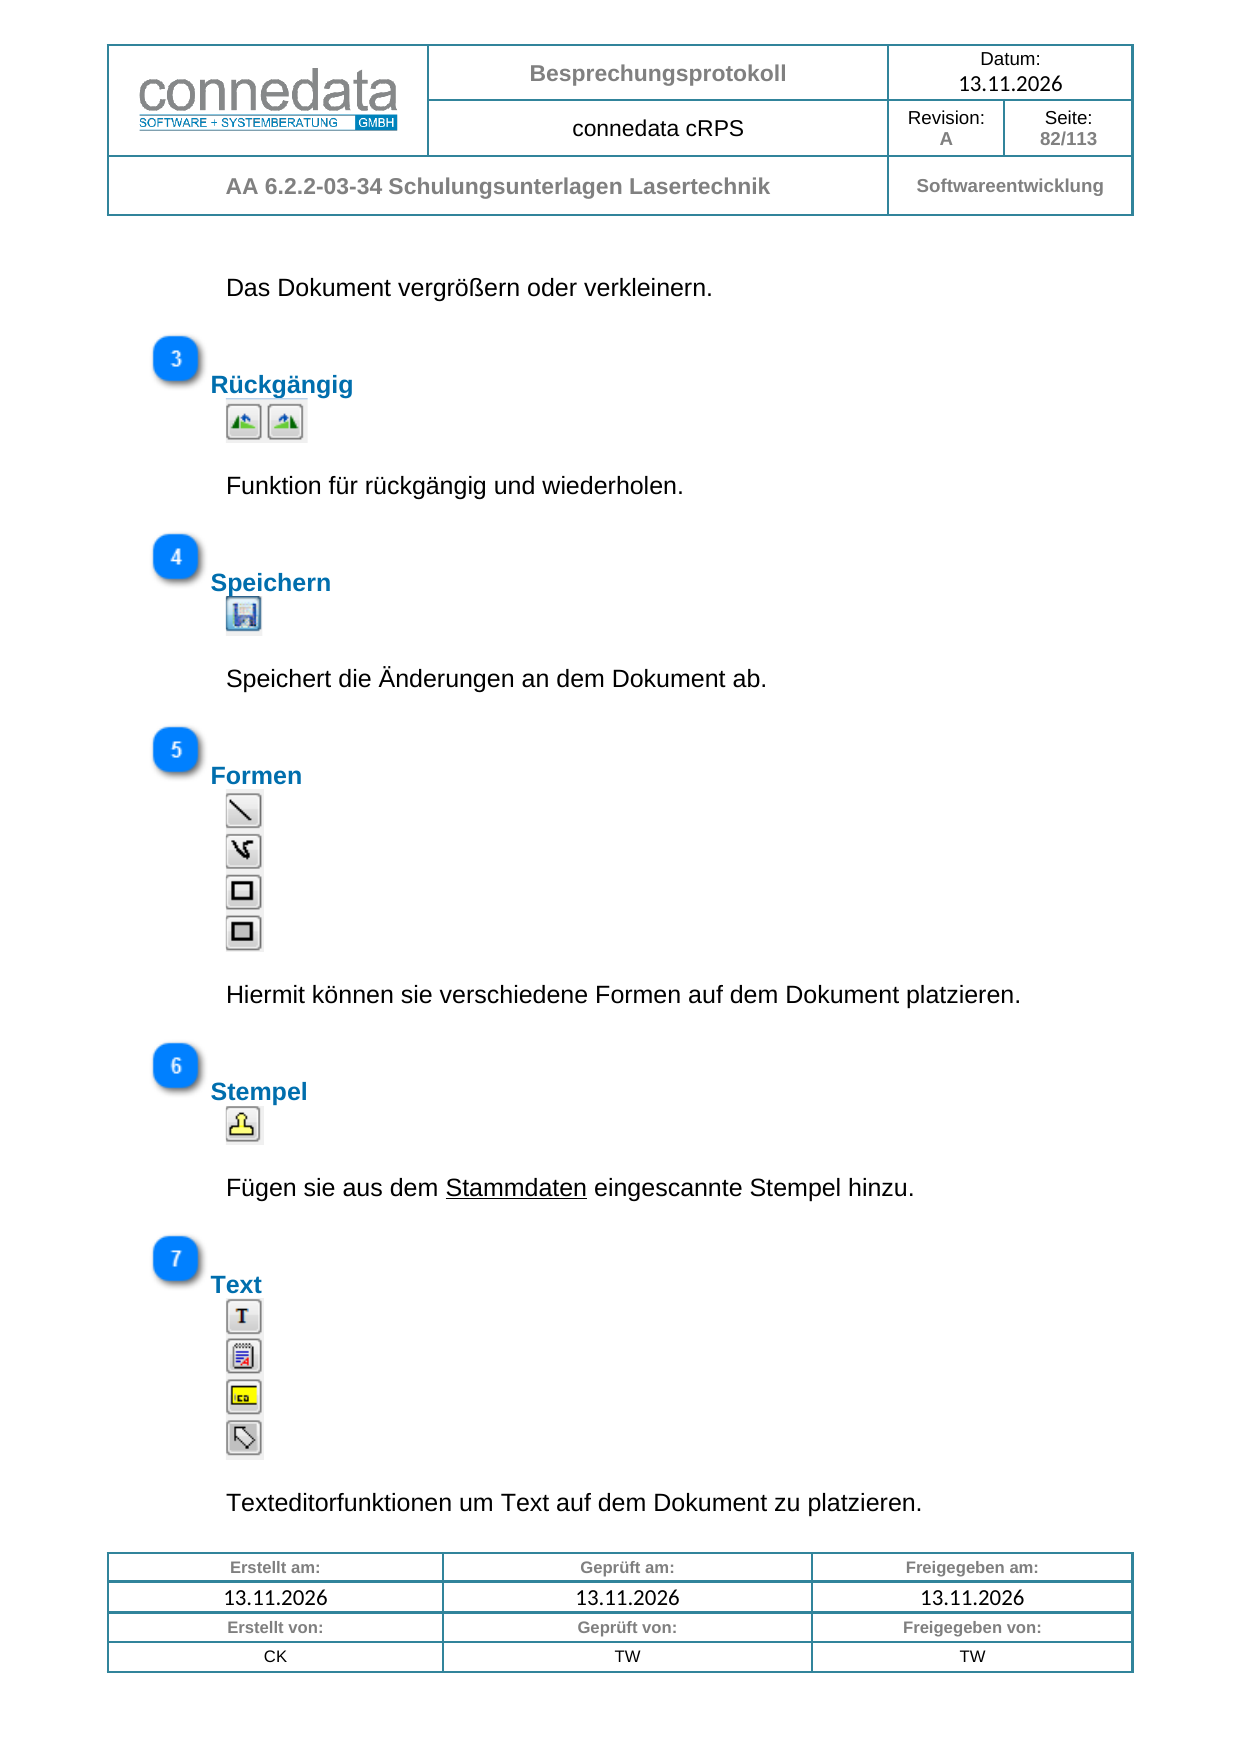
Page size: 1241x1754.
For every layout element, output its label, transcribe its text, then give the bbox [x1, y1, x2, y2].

picture [136, 68, 399, 133]
text Funktion für rückgängig und wiederholen. [226, 471, 1093, 500]
picture [147, 1037, 211, 1101]
picture [225, 789, 264, 952]
picture [225, 596, 263, 636]
text Formen [148, 721, 1093, 789]
text Text [148, 1231, 1093, 1299]
text Rückgängig [148, 331, 1093, 399]
picture [225, 1298, 264, 1460]
picture [147, 528, 211, 592]
picture [225, 398, 308, 443]
picture [147, 330, 211, 394]
text Fügen sie aus dem Stammdaten eingescannte Stempel hinzu. [226, 1173, 1093, 1202]
text Speichert die Änderungen an dem Dokument ab. [226, 664, 1093, 693]
text Hiermit können sie verschiedene Formen auf dem Dokument platzieren. [226, 980, 1093, 1009]
picture [147, 721, 211, 785]
text Stempel [148, 1038, 1093, 1106]
text Texteditorfunktionen um Text auf dem Dokument zu platzieren. [226, 1488, 1093, 1517]
text Das Dokument vergrößern oder verkleinern. [226, 273, 1093, 302]
picture [225, 1106, 264, 1145]
text Speichern [148, 529, 1093, 597]
picture [147, 1230, 211, 1294]
